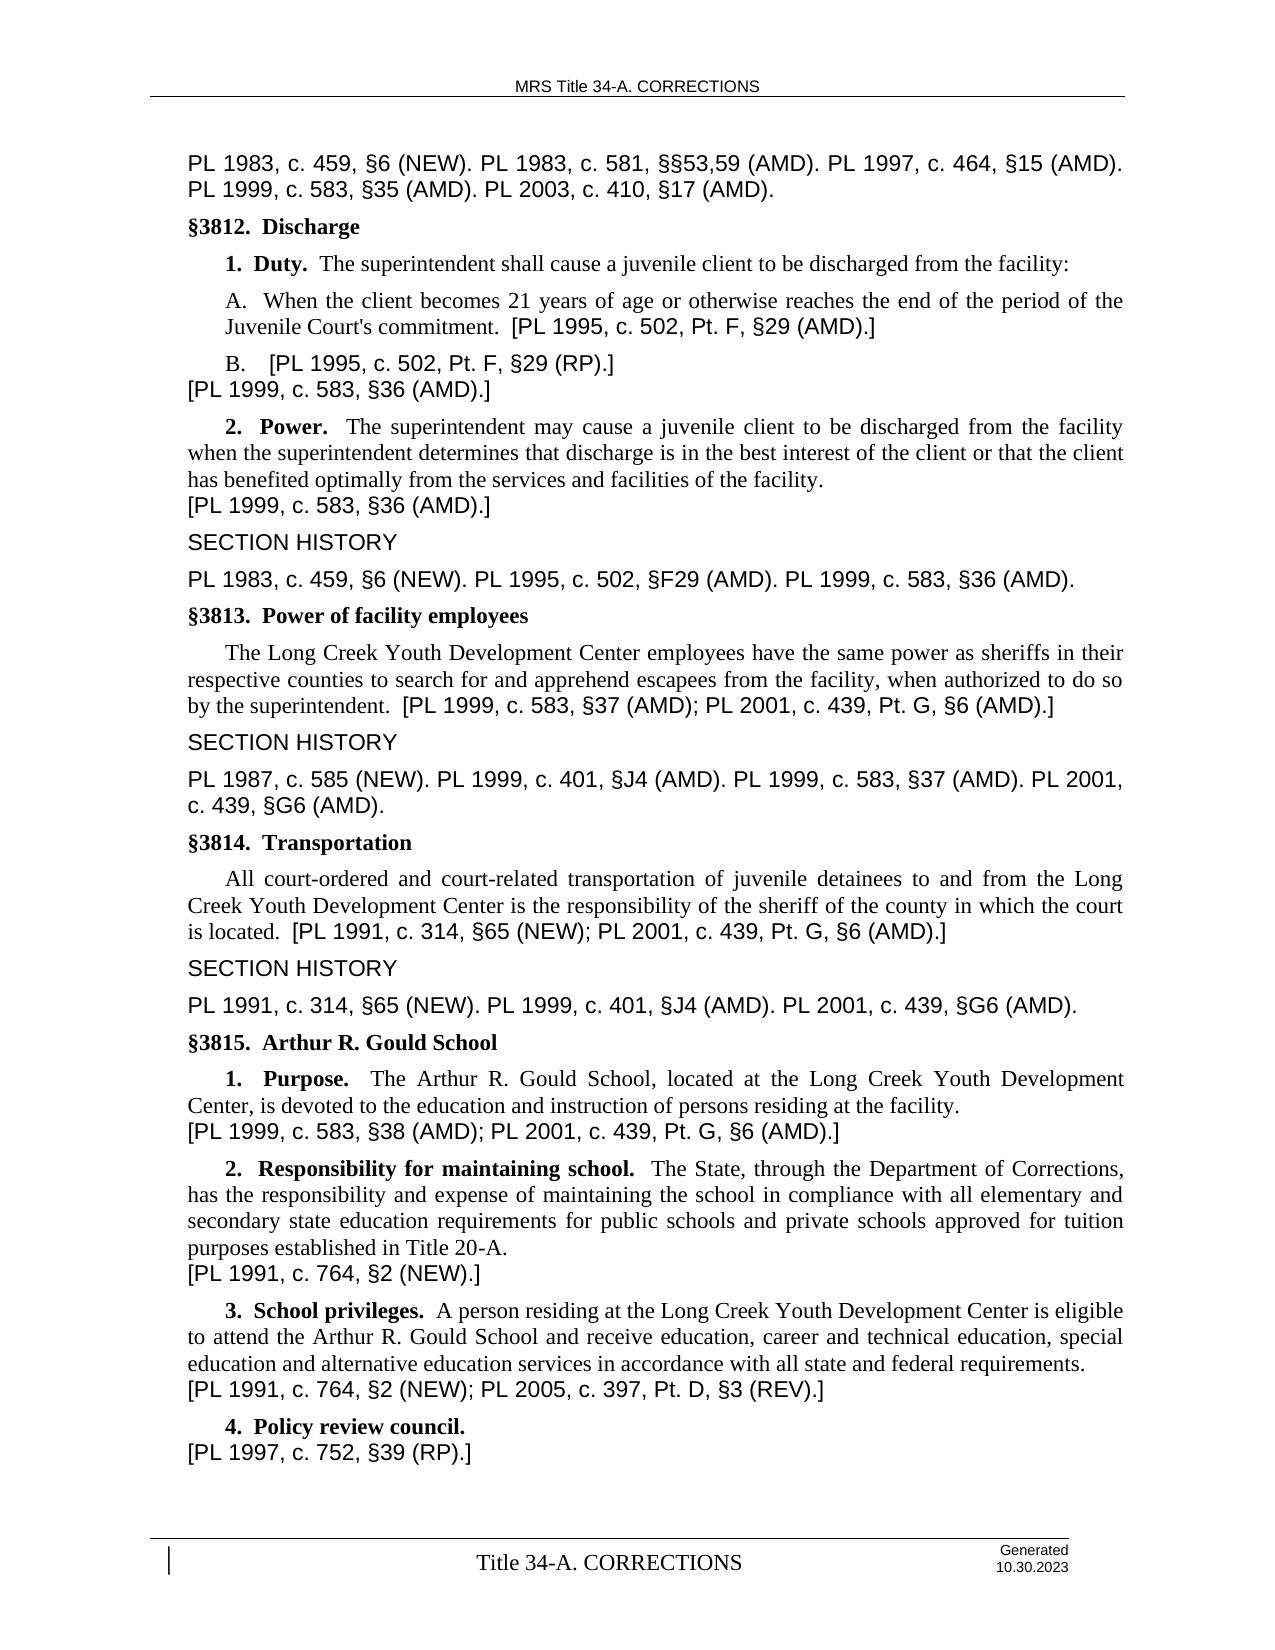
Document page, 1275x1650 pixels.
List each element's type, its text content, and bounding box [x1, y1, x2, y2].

text The Long Creek Youth Development Center employees have the same power as sheriffs in their respective counties to search for and apprehend escapees from the facility, when authorized to do so by the superintendent. [PL 1999, c. 583, §37 (AMD); PL 2001, c. 439, Pt. G, §6 (AMD).] [187, 639, 1125, 718]
text 2. Power. The superintendent may cause a juvenile client to be discharged from the facility when the superintendent determines that discharge is in the best interest of the client or that the client has benefited optimally from the services and facilities of the facility. [187, 413, 1125, 492]
text §3812. Discharge [187, 213, 1125, 239]
text SECTION HISTORY [187, 729, 1125, 755]
text §3813. Power of facility employees [187, 602, 1125, 629]
text [PL 1999, c. 583, §36 (AMD).] [187, 492, 1125, 518]
text [PL 1999, c. 583, §36 (AMD).] [187, 376, 1125, 403]
text [PL 1991, c. 764, §2 (NEW); PL 2005, c. 397, Pt. D, §3 (REV).] [187, 1376, 1125, 1402]
text 3. School privileges. A person residing at the Long Creek Youth Development Center is eligible to attend the Arthur R. Gould School and receive education, career and technical education, special education and alternative education services in accordance with all state and federal requirements. [187, 1297, 1125, 1376]
text 4. Policy review council. [187, 1413, 1125, 1439]
text PL 1983, c. 459, §6 (NEW). PL 1995, c. 502, §F29 (AMD). PL 1999, c. 583, §36 (AMD). [187, 566, 1125, 592]
text SECTION HISTORY [187, 529, 1125, 555]
text 1. Purpose. The Arthur R. Gould School, located at the Long Creek Youth Development Center, is devoted to the education and instruction of persons residing at the facility. [187, 1065, 1125, 1118]
text §3814. Transportation [187, 829, 1125, 855]
text PL 1983, c. 459, §6 (NEW). PL 1983, c. 581, §§53,59 (AMD). PL 1997, c. 464, §15 (AMD). PL 1999, c. 583, §35 (AMD). PL 2003, c. 410, §17 (AMD). [187, 150, 1125, 203]
text 1. Duty. The superintendent shall cause a juvenile client to be discharged from the facility: [187, 250, 1125, 276]
text 2. Responsibility for maintaining school. The State, through the Department of Corrections, has the responsibility and expense of maintaining the school in compliance with all elementary and secondary state education requirements for public schools and private schools approved for tuition purposes established in Title 20‑A. [187, 1155, 1125, 1260]
text PL 1987, c. 585 (NEW). PL 1999, c. 401, §J4 (AMD). PL 1999, c. 583, §37 (AMD). PL 2001, c. 439, §G6 (AMD). [187, 766, 1125, 818]
text [PL 1999, c. 583, §38 (AMD); PL 2001, c. 439, Pt. G, §6 (AMD).] [187, 1118, 1125, 1144]
text A. When the client becomes 21 years of age or otherwise reaches the end of the period of the Juvenile Court's commitment. [PL 1995, c. 502, Pt. F, §29 (AMD).] [225, 287, 1125, 339]
text B. [PL 1995, c. 502, Pt. F, §29 (RP).] [225, 350, 1125, 376]
text [PL 1997, c. 752, §39 (RP).] [187, 1439, 1125, 1466]
text [PL 1991, c. 764, §2 (NEW).] [187, 1260, 1125, 1287]
text §3815. Arthur R. Gould School [187, 1029, 1125, 1055]
text All court-ordered and court-related transportation of juvenile detainees to and from the Long Creek Youth Development Center is the responsibility of the sheriff of the county in which the court is located. [PL 1991, c. 314, §65 (NEW); PL 2001, c. 439, Pt. G, §6 (AMD).] [187, 866, 1125, 945]
text SECTION HISTORY [187, 955, 1125, 981]
text PL 1991, c. 314, §65 (NEW). PL 1999, c. 401, §J4 (AMD). PL 2001, c. 439, §G6 (AMD). [187, 992, 1125, 1018]
